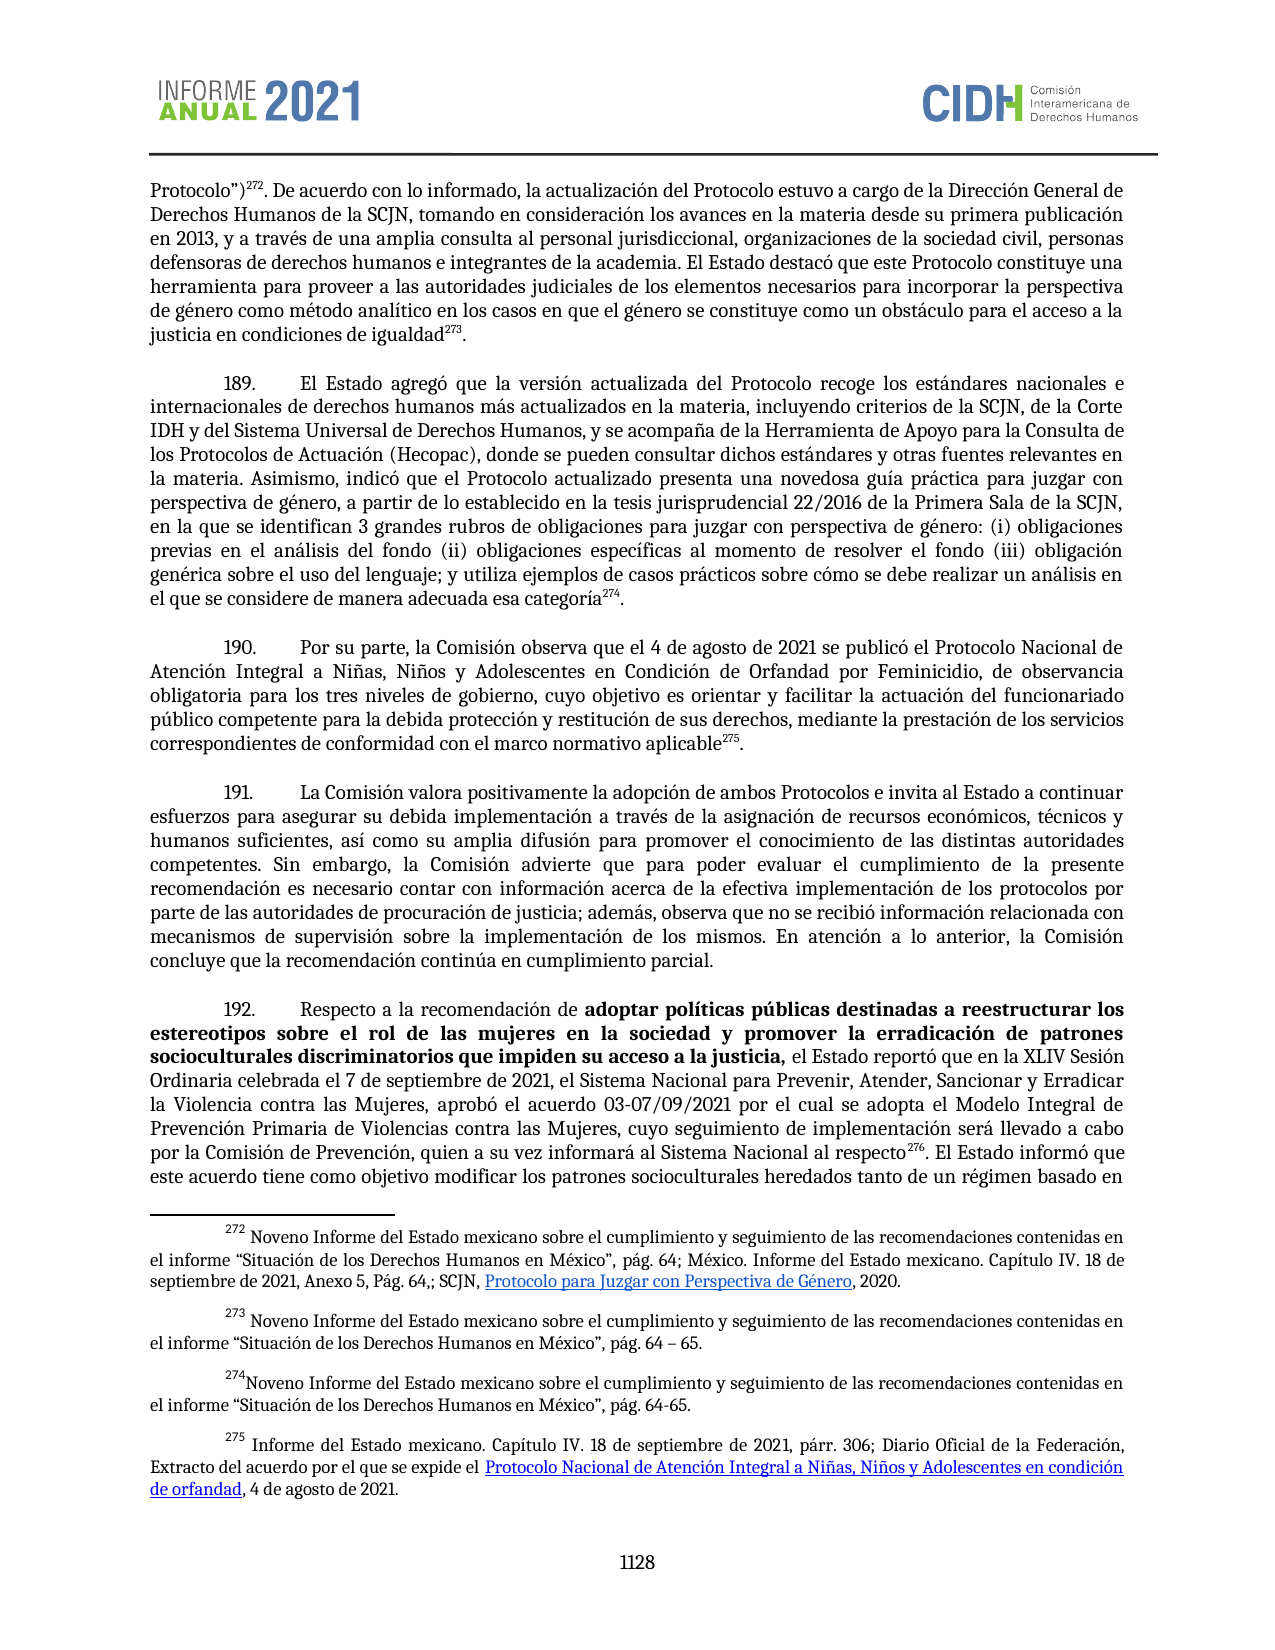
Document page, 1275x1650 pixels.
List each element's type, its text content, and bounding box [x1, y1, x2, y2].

picture [150, 75, 368, 126]
picture [914, 74, 1158, 132]
list Por su parte, la Comisión observa que el 4 de agosto de 2021 se publicó el Protocolo Nacional de Atención Integral a Niñas, Niños y Adolescentes en Condición de Orfandad por Feminicidio, de observancia obligatoria para los tres niveles de gobierno, cuyo objetivo es orientar y facilitar la actuación del funcionariado público competente para la debida protección y restitución de sus derechos, mediante la prestación de los servicios correspondientes de conformidad con el marco normativo aplicable. [150, 636, 1125, 756]
list La Comisión valora positivamente la adopción de ambos Protocolos e invita al Estado a continuar esfuerzos para asegurar su debida implementación a través de la asignación de recursos económicos, técnicos y humanos suficientes, así como su amplia difusión para promover el conocimiento de las distintas autoridades competentes. Sin embargo, la Comisión advierte que para poder evaluar el cumplimiento de la presente recomendación es necesario contar con información acerca de la efectiva implementación de los protocolos por parte de las autoridades de procuración de justicia; además, observa que no se recibió información relacionada con mecanismos de supervisión sobre la implementación de los mismos. En atención a lo anterior, la Comisión concluye que la recomendación continúa en cumplimiento parcial. [150, 781, 1125, 972]
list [150, 997, 1125, 1189]
list El Estado agregó que la versión actualizada del Protocolo recoge los estándares nacionales e internacionales de derechos humanos más actualizados en la materia, incluyendo criterios de la SCJN, de la Corte IDH y del Sistema Universal de Derechos Humanos, y se acompaña de la Herramienta de Apoyo para la Consulta de los Protocolos de Actuación (Hecopac), donde se pueden consultar dichos estándares y otras fuentes relevantes en la materia. Asimismo, indicó que el Protocolo actualizado presenta una novedosa guía práctica para juzgar con perspectiva de género, a partir de lo establecido en la tesis jurisprudencial 22/2016 de la Primera Sala de la SCJN, en la que se identifican 3 grandes rubros de obligaciones para juzgar con perspectiva de género: (i) obligaciones previas en el análisis del fondo (ii) obligaciones específicas al momento de resolver el fondo (iii) obligación genérica sobre el uso del lenguaje; y utiliza ejemplos de casos prácticos sobre cómo se debe realizar un análisis en el que se considere de manera adecuada esa categoría. [150, 371, 1125, 611]
list Por otro lado, la Comisión recibió́ información del Estado en seguimiento a la recomendación de implementar protocolos homologados por parte de las autoridades de procuración de justicia para los delitos relacionados con violencia contra las mujeres, así́ como una debida supervisión sobre su implementación. Al respecto, el Estado informó que el 25 de noviembre de 2020 el Gobierno Federal llevó a cabo la presentación de la versión actualizada del Protocolo para Juzgar con Perspectiva de Género (en adelante “el Protocolo”). De acuerdo con lo informado, la actualización del Protocolo estuvo a cargo de la Dirección General de Derechos Humanos de la SCJN, tomando en consideración los avances en la materia desde su primera publicación en 2013, y a través de una amplia consulta al personal jurisdiccional, organizaciones de la sociedad civil, personas defensoras de derechos humanos e integrantes de la academia. El Estado destacó que este Protocolo constituye una herramienta para proveer a las autoridades judiciales de los elementos necesarios para incorporar la perspectiva de género como método analítico en los casos en que el género se constituye como un obstáculo para el acceso a la justicia en condiciones de igualdad. [150, 178, 1125, 346]
